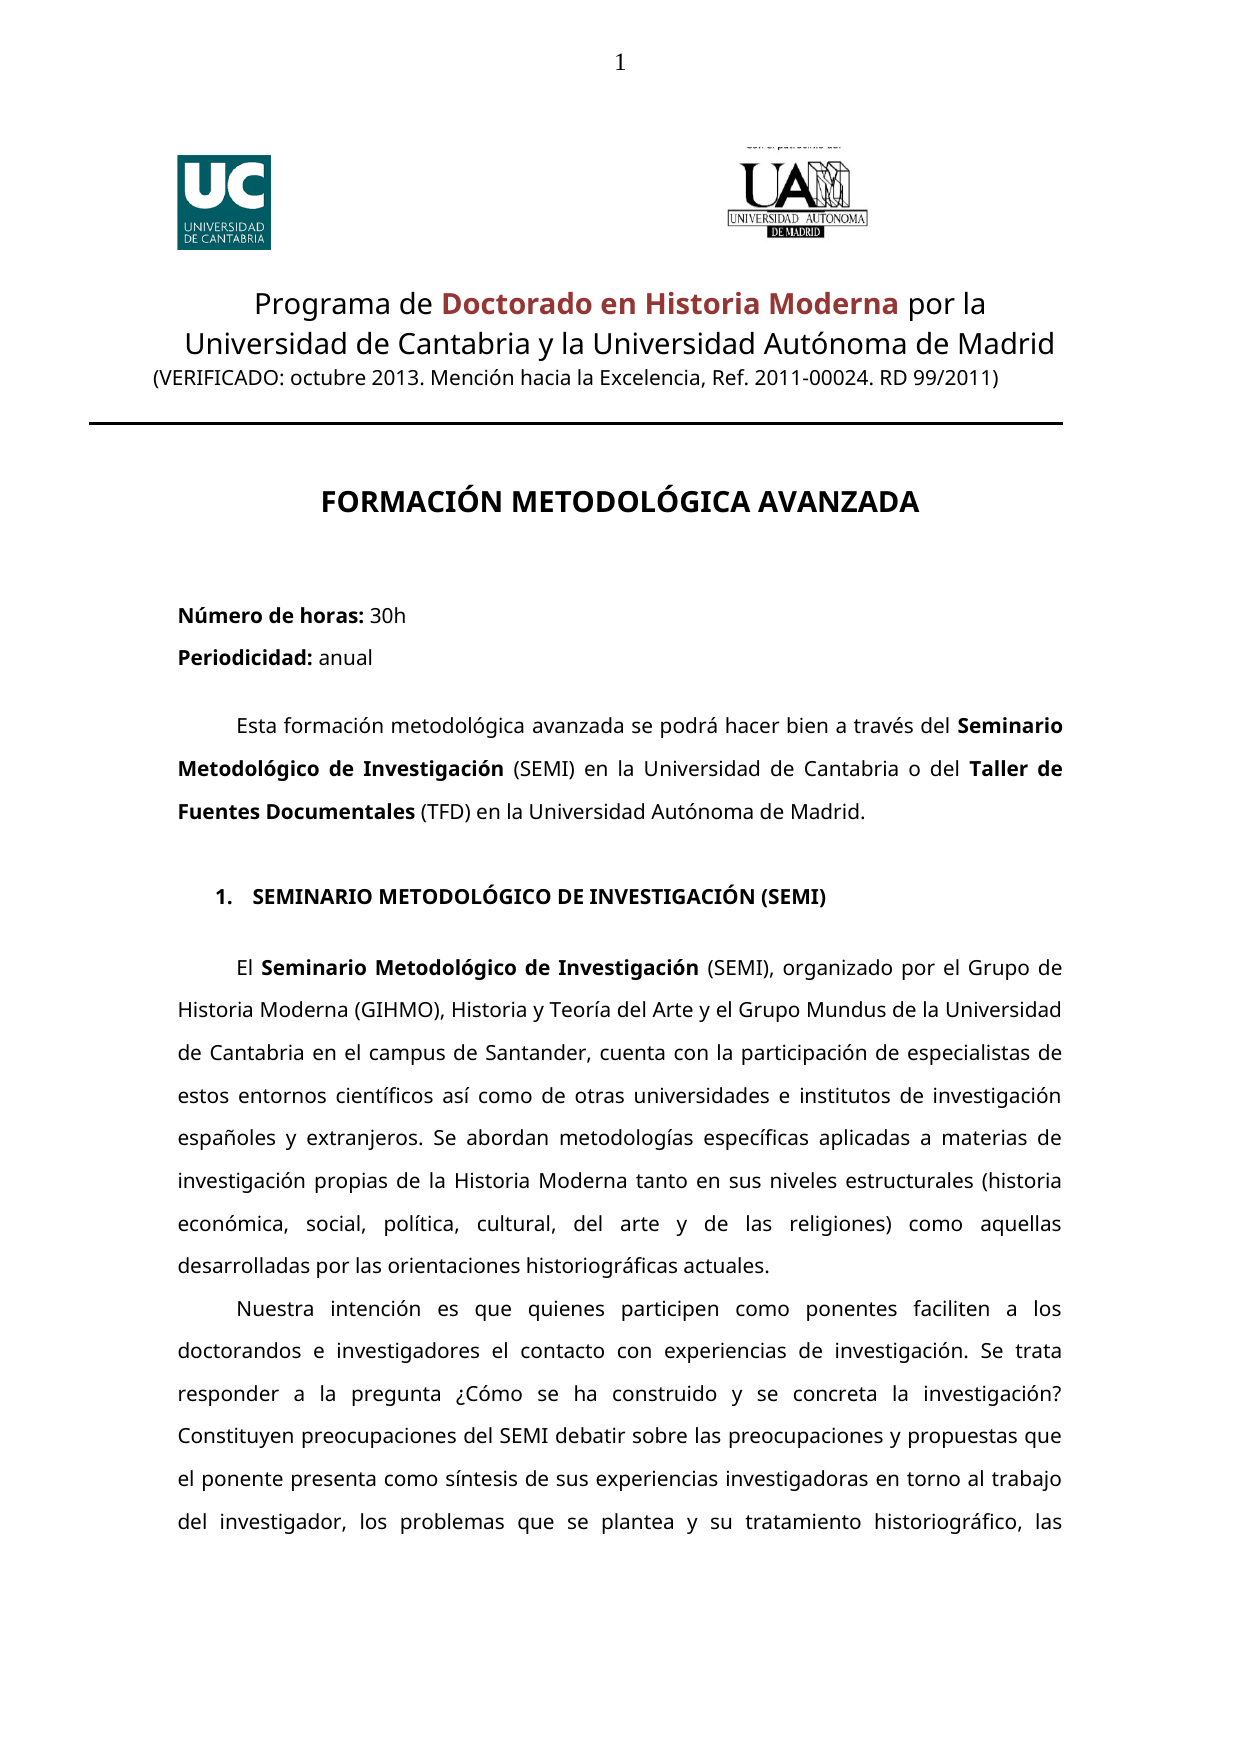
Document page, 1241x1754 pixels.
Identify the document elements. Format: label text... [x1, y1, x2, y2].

text FORMACIÓN METODOLÓGICA AVANZADA [177, 482, 1063, 521]
text Programa de Doctorado en Historia Moderna por la Universidad de Cantabria y la Universidad Autónoma de Madrid [177, 283, 1063, 363]
text Esta formación metodológica avanzada se podrá hacer bien a través del Seminario Metodológico de Investigación (SEMI) en la Universidad de Cantabria o del Taller de Fuentes Documentales (TFD) en la Universidad Autónoma de Madrid. [177, 712, 1063, 825]
text (VERIFICADO: octubre 2013. Mención hacia la Excelencia, Ref. 2011-00024. RD 99/2011) [88, 363, 1063, 391]
picture [725, 147, 870, 250]
text Periodicidad: anual [177, 643, 1063, 672]
picture [177, 155, 271, 250]
list SEMINARIO METODOLÓGICO DE INVESTIGACIÓN (SEMI) [215, 882, 1063, 910]
text Número de horas: 30h [177, 601, 1063, 629]
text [177, 1294, 1063, 1535]
text El Seminario Metodológico de Investigación (SEMI), organizado por el Grupo de Historia Moderna (GIHMO), Historia y Teoría del Arte y el Grupo Mundus de la Universidad de Cantabria en el campus de Santander, cuenta con la participación de especialistas de estos entornos científicos así como de otras universidades e institutos de investigación españoles y extranjeros. Se abordan metodologías específicas aplicadas a materias de investigación propias de la Historia Moderna tanto en sus niveles estructurales (historia económica, social, política, cultural, del arte y de las religiones) como aquellas desarrolladas por las orientaciones historiográficas actuales. [177, 953, 1063, 1280]
